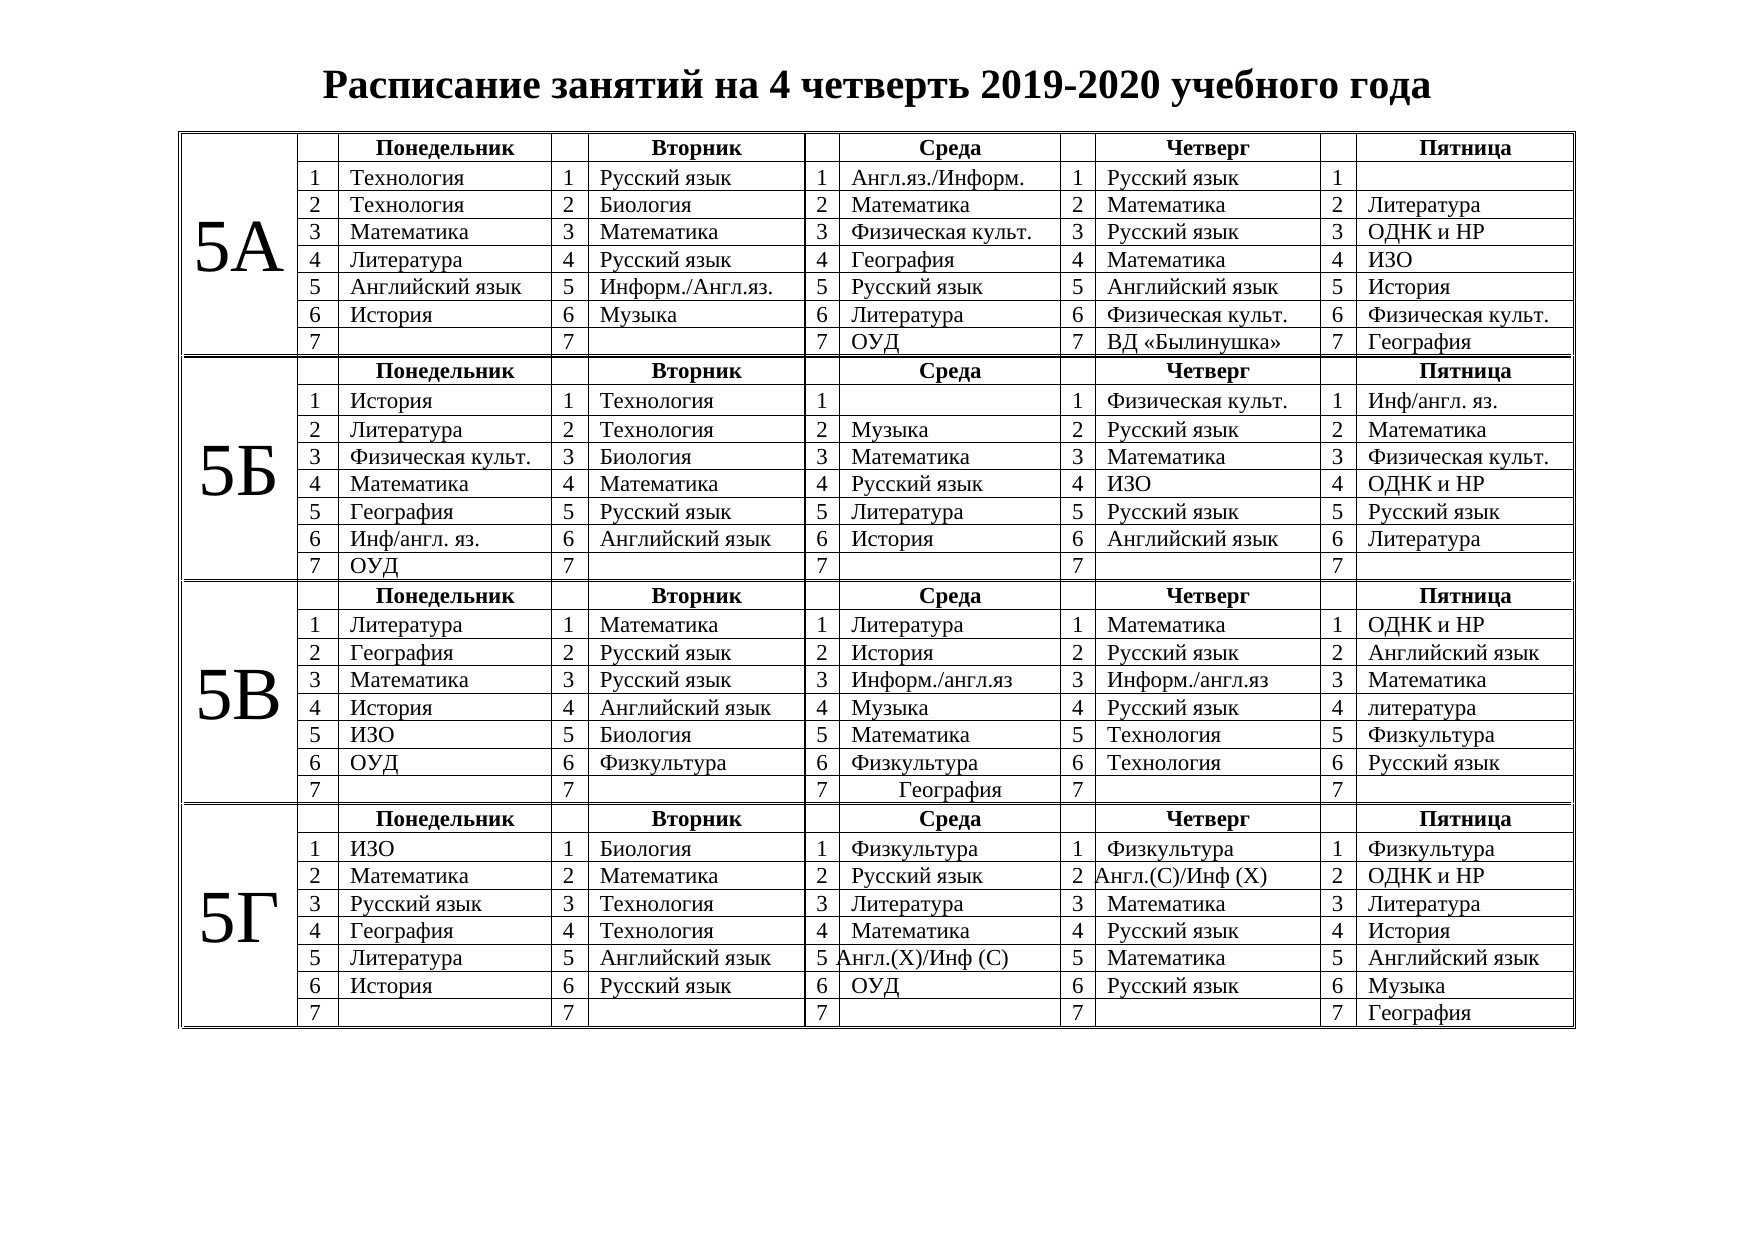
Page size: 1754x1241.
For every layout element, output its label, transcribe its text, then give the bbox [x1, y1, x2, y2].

table_cell География [339, 498, 551, 524]
table_cell 3 [552, 666, 588, 693]
table_cell Четверг [1096, 582, 1320, 608]
table_cell История [339, 694, 551, 720]
table_cell Музыка [840, 694, 1060, 720]
table_cell Вторник [589, 582, 804, 608]
table_cell Технология [589, 416, 804, 442]
table_cell [806, 805, 839, 832]
table_cell 1 [552, 162, 588, 190]
table_cell 1 [552, 833, 588, 861]
table_cell 3 [1321, 890, 1356, 916]
table_cell 5 [298, 498, 338, 524]
table_cell Математика [1357, 416, 1573, 442]
text Расписание занятий на 4 четверть 2019-2020 учебного года [59, 59, 1695, 107]
table_header 5А [182, 134, 297, 354]
table_cell [1321, 805, 1356, 832]
table_cell 1 [1321, 162, 1356, 190]
table_cell 6 [1061, 525, 1095, 552]
table_cell 7 [806, 553, 839, 579]
table_cell 6 [806, 301, 839, 327]
table_cell 7 [1321, 776, 1356, 802]
table_cell Математика [339, 219, 551, 245]
table_cell 3 [1061, 443, 1095, 469]
table_cell 5 [806, 498, 839, 524]
table_cell География [840, 246, 1060, 272]
table_cell Литература [840, 610, 1060, 638]
table_cell 7 [552, 776, 588, 802]
table_cell 4 [1061, 694, 1095, 720]
table_cell [552, 582, 588, 608]
table_cell [339, 776, 551, 802]
table_cell 2 [298, 191, 338, 217]
table_cell 1 [1321, 385, 1356, 414]
table_cell Вторник [589, 358, 804, 384]
table_cell 2 [806, 862, 839, 889]
table_cell Информ./англ.яз [1096, 666, 1320, 693]
table_cell 4 [1061, 917, 1095, 943]
table_cell 2 [1321, 639, 1356, 665]
table_cell ИЗО [1096, 470, 1320, 497]
table_cell [1357, 776, 1573, 802]
table_cell Четверг [1096, 358, 1320, 384]
table_cell 4 [552, 917, 588, 943]
table_cell [1357, 553, 1573, 579]
table_cell 2 [806, 416, 839, 442]
table_cell Английский язык [1357, 945, 1573, 971]
table_cell 4 [298, 246, 338, 272]
table_cell Литература [840, 301, 1060, 327]
table_cell [1096, 553, 1320, 579]
table_cell 6 [552, 525, 588, 552]
table_cell ОУД [339, 553, 551, 579]
table_cell 7 [298, 999, 338, 1026]
table_cell 1 [1061, 385, 1095, 414]
table_cell [298, 805, 338, 832]
table_cell Литература [1357, 890, 1573, 916]
table_cell Физкультура [589, 749, 804, 775]
table_cell Русский язык [589, 666, 804, 693]
table_cell 7 [552, 553, 588, 579]
table_cell Математика [589, 610, 804, 638]
table_cell 4 [1321, 694, 1356, 720]
table_cell 3 [552, 443, 588, 469]
table_cell Английский язык [589, 945, 804, 971]
table_cell Математика [1096, 945, 1320, 971]
table_cell 3 [298, 219, 338, 245]
table_cell Физкультура [840, 749, 1060, 775]
table_cell Русский язык [1357, 749, 1573, 775]
table_cell Биология [589, 443, 804, 469]
table_cell ИЗО [1357, 246, 1573, 272]
table_cell ИЗО [339, 833, 551, 861]
table_cell Музыка [840, 416, 1060, 442]
table_cell ОДНК и НР [1357, 470, 1573, 497]
table_cell 4 [1321, 917, 1356, 943]
table_cell Физическая культ. [1096, 301, 1320, 327]
table_cell ОДНК и НР [1357, 610, 1573, 638]
table_cell Литература [339, 610, 551, 638]
table_cell Русский язык [339, 890, 551, 916]
table_cell Биология [589, 721, 804, 747]
table_cell Русский язык [589, 972, 804, 998]
table_cell 2 [806, 639, 839, 665]
table_cell 7 [552, 999, 588, 1026]
table_cell Физическая культ. [1096, 385, 1320, 414]
table_cell Понедельник [339, 358, 551, 384]
table_cell Среда [840, 805, 1060, 832]
table_cell Физическая культ. [339, 443, 551, 469]
table_cell Четверг [1096, 805, 1320, 832]
table_cell Англ.яз./Информ. [840, 162, 1060, 190]
table_cell Физическая культ. [1357, 443, 1573, 469]
table_cell 1 [1061, 833, 1095, 861]
table_cell 1 [298, 162, 338, 190]
table_cell 6 [298, 749, 338, 775]
table_cell Биология [589, 833, 804, 861]
table_cell Пятница [1357, 354, 1574, 384]
table_cell Математика [589, 219, 804, 245]
table_cell ИЗО [339, 721, 551, 747]
table_cell 7 [806, 776, 839, 802]
table_cell [840, 385, 1060, 414]
table_cell 7 [298, 776, 338, 802]
table_cell 2 [1061, 191, 1095, 217]
table_cell 7 [1321, 553, 1356, 579]
table_cell 5 [806, 945, 839, 971]
table_cell 5 [806, 273, 839, 299]
table_cell Русский язык [589, 639, 804, 665]
table_cell [1061, 582, 1095, 608]
table_cell [806, 358, 839, 384]
table_cell Математика [1096, 246, 1320, 272]
table_cell Русский язык [1096, 219, 1320, 245]
table_cell Физическая культ. [840, 219, 1060, 245]
table_cell 5Б [180, 354, 297, 579]
table_cell Понедельник [339, 805, 551, 832]
table_cell География [840, 776, 1060, 802]
table_cell Математика [840, 191, 1060, 217]
table_cell 6 [1321, 972, 1356, 998]
table_cell История [339, 972, 551, 998]
table_cell 2 [1321, 191, 1356, 217]
table_cell [589, 999, 804, 1026]
table_cell 6 [806, 749, 839, 775]
table_cell География [1357, 328, 1573, 354]
table_cell 7 [1321, 328, 1356, 354]
table_cell [339, 328, 551, 354]
table_cell 1 [806, 385, 839, 414]
table_cell Английский язык [339, 273, 551, 299]
table_cell 4 [298, 917, 338, 943]
table_cell Английский язык [589, 694, 804, 720]
table_header Среда [840, 134, 1060, 161]
table_cell 4 [806, 246, 839, 272]
table_cell 7 [1061, 328, 1095, 354]
table_cell 1 [806, 162, 839, 190]
table_cell Англ.(С)/Инф (Х) [1096, 862, 1320, 889]
table_cell 3 [806, 890, 839, 916]
table_cell 2 [298, 862, 338, 889]
table_cell 6 [552, 301, 588, 327]
table_cell Русский язык [1096, 639, 1320, 665]
table_cell 3 [1061, 890, 1095, 916]
table_cell 3 [1061, 219, 1095, 245]
table_cell 5 [1321, 273, 1356, 299]
table_cell Математика [1096, 890, 1320, 916]
table_cell 5 [552, 273, 588, 299]
table_cell Информ./англ.яз [840, 666, 1060, 693]
table_cell 6 [298, 972, 338, 998]
table_cell 5 [1061, 273, 1095, 299]
table_cell 3 [298, 666, 338, 693]
table_cell 5 [552, 721, 588, 747]
table_cell 2 [298, 416, 338, 442]
table_cell История [840, 525, 1060, 552]
table_cell 5 [298, 945, 338, 971]
table_cell [589, 776, 804, 802]
table_cell Математика [840, 721, 1060, 747]
table_cell 3 [806, 219, 839, 245]
table_cell Русский язык [840, 273, 1060, 299]
table_cell 6 [1321, 301, 1356, 327]
table_cell ОДНК и НР [1357, 862, 1573, 889]
table_cell Физическая культ. [1357, 301, 1573, 327]
table_cell Литература [840, 890, 1060, 916]
table_cell 6 [552, 749, 588, 775]
table_cell 2 [552, 862, 588, 889]
table_cell История [840, 639, 1060, 665]
table_cell [589, 553, 804, 579]
table_cell 3 [552, 219, 588, 245]
table_cell 7 [806, 999, 839, 1026]
table_cell Английский язык [589, 525, 804, 552]
table_cell 3 [1321, 219, 1356, 245]
table_cell Литература [840, 498, 1060, 524]
table_cell Понедельник [339, 582, 551, 608]
table_cell 4 [298, 470, 338, 497]
table_cell 7 [298, 553, 338, 579]
table_cell 5В [180, 579, 297, 802]
table_cell 1 [552, 385, 588, 414]
table_cell География [339, 917, 551, 943]
table_cell 3 [552, 890, 588, 916]
table_header Понедельник [339, 134, 551, 161]
table_cell [840, 999, 1060, 1026]
table_cell [1061, 358, 1095, 384]
table_cell 2 [552, 416, 588, 442]
table_cell 1 [1061, 610, 1095, 638]
table_cell 2 [1321, 416, 1356, 442]
table_cell Математика [840, 443, 1060, 469]
table_cell [1321, 582, 1356, 608]
table_cell Математика [1096, 191, 1320, 217]
table_cell 3 [1321, 666, 1356, 693]
table_cell 2 [552, 639, 588, 665]
table_cell литература [1357, 694, 1573, 720]
table_cell 2 [1061, 416, 1095, 442]
table_cell ВД «Былинушка» [1096, 328, 1320, 354]
table_cell Биология [589, 191, 804, 217]
table_header [1061, 134, 1095, 161]
table_cell 5Г [180, 802, 297, 1026]
table_cell 6 [552, 972, 588, 998]
table_cell 1 [1321, 610, 1356, 638]
table_cell Математика [339, 862, 551, 889]
table_cell Русский язык [1096, 917, 1320, 943]
table_cell 2 [1061, 862, 1095, 889]
table_cell Математика [589, 470, 804, 497]
table_cell Музыка [589, 301, 804, 327]
table_cell 6 [806, 972, 839, 998]
table_cell Литература [339, 945, 551, 971]
table_cell География [339, 639, 551, 665]
table_header Пятница [1357, 134, 1573, 161]
table_cell Среда [840, 358, 1060, 384]
table_cell Литература [1357, 191, 1573, 217]
table_cell 6 [1061, 972, 1095, 998]
table_cell 4 [1061, 470, 1095, 497]
table_cell Русский язык [1096, 972, 1320, 998]
table_cell Технология [589, 385, 804, 414]
table_cell 2 [1321, 862, 1356, 889]
table_cell 5 [1061, 498, 1095, 524]
table_cell 1 [1061, 162, 1095, 190]
table_cell Литература [1357, 525, 1573, 552]
table_cell 4 [298, 694, 338, 720]
table_cell [552, 805, 588, 832]
table_cell 1 [298, 385, 338, 414]
table_cell Физкультура [1357, 721, 1573, 747]
table_cell 1 [806, 610, 839, 638]
table_cell 5 [806, 721, 839, 747]
table_cell [1061, 805, 1095, 832]
table_cell [840, 553, 1060, 579]
table_cell 7 [806, 328, 839, 354]
table_cell 4 [1321, 470, 1356, 497]
table_header [806, 134, 839, 161]
table_cell Англ.(Х)/Инф (С) [840, 945, 1060, 971]
table_cell История [339, 301, 551, 327]
table_cell Среда [840, 582, 1060, 608]
table_cell 7 [1061, 776, 1095, 802]
table_cell 4 [552, 470, 588, 497]
table_header [552, 134, 588, 161]
table_cell Литература [339, 246, 551, 272]
table_cell Математика [840, 917, 1060, 943]
table_cell Русский язык [589, 246, 804, 272]
table_cell География [1357, 999, 1573, 1026]
table_cell 7 [1061, 999, 1095, 1026]
table_cell Информ./Англ.яз. [589, 273, 804, 299]
table_cell 1 [552, 610, 588, 638]
table_cell ОДНК и НР [1357, 219, 1573, 245]
table_cell 2 [298, 639, 338, 665]
table_cell 5 [298, 721, 338, 747]
table_cell Русский язык [840, 862, 1060, 889]
table_cell 5 [1061, 945, 1095, 971]
table_header Вторник [589, 134, 804, 161]
table_cell 5 [552, 945, 588, 971]
table_cell 3 [806, 666, 839, 693]
table_header Четверг [1096, 134, 1320, 161]
table_cell Пятница [1357, 802, 1574, 832]
table_cell ОУД [339, 749, 551, 775]
table_cell 6 [1061, 301, 1095, 327]
table_cell Математика [1096, 443, 1320, 469]
table_cell 4 [1321, 246, 1356, 272]
table_cell 1 [1321, 833, 1356, 861]
table_cell [1357, 162, 1573, 190]
table_cell Технология [1096, 749, 1320, 775]
table_cell 2 [552, 191, 588, 217]
table_cell 3 [298, 890, 338, 916]
table_cell 6 [298, 525, 338, 552]
table_cell 7 [552, 328, 588, 354]
table_cell Математика [339, 470, 551, 497]
table_cell 7 [1061, 553, 1095, 579]
table_cell 3 [1321, 443, 1356, 469]
table_cell 5 [1321, 721, 1356, 747]
table_cell 7 [1321, 999, 1356, 1026]
table_cell Русский язык [1096, 416, 1320, 442]
table_cell [552, 358, 588, 384]
table_cell 6 [298, 301, 338, 327]
table_cell 6 [806, 525, 839, 552]
table_cell 5 [1321, 945, 1356, 971]
table_cell Технология [1096, 721, 1320, 747]
table_cell [1096, 776, 1320, 802]
table_header [298, 134, 338, 161]
table_cell Технология [589, 890, 804, 916]
table_cell Русский язык [1096, 498, 1320, 524]
table_cell ОУД [840, 328, 1060, 354]
table_cell 1 [298, 610, 338, 638]
table_cell Технология [589, 917, 804, 943]
table_cell 6 [1321, 749, 1356, 775]
table_cell Русский язык [589, 162, 804, 190]
table_cell [298, 582, 338, 608]
table_cell 4 [552, 694, 588, 720]
table_cell Физкультура [1096, 833, 1320, 861]
table_cell 2 [806, 191, 839, 217]
table_cell Математика [1357, 666, 1573, 693]
table_cell 3 [806, 443, 839, 469]
table_cell Русский язык [1357, 498, 1573, 524]
table_cell 6 [1061, 749, 1095, 775]
table_cell [1096, 999, 1320, 1026]
table_cell Русский язык [589, 498, 804, 524]
table_cell 3 [1061, 666, 1095, 693]
table_cell [1321, 358, 1356, 384]
table_cell 1 [298, 833, 338, 861]
table_cell Вторник [589, 805, 804, 832]
table_cell История [1357, 273, 1573, 299]
table_cell 4 [1061, 246, 1095, 272]
table_cell Русский язык [1096, 694, 1320, 720]
table_cell Пятница [1357, 579, 1574, 608]
table_cell 4 [806, 470, 839, 497]
table_cell Технология [339, 191, 551, 217]
table_cell [589, 328, 804, 354]
table_cell 4 [552, 246, 588, 272]
table_cell Английский язык [1357, 639, 1573, 665]
table_cell [806, 582, 839, 608]
table_cell 5 [1061, 721, 1095, 747]
table_cell 5 [1321, 498, 1356, 524]
table_cell 7 [298, 328, 338, 354]
table_header [1321, 134, 1356, 161]
table_cell Английский язык [1096, 525, 1320, 552]
table_cell Инф/англ. яз. [339, 525, 551, 552]
table_cell Физкультура [840, 833, 1060, 861]
table_cell Физкультура [1357, 833, 1573, 861]
table_cell Математика [1096, 610, 1320, 638]
table_cell [339, 999, 551, 1026]
table_cell 5 [298, 273, 338, 299]
table_cell 5 [552, 498, 588, 524]
table_cell Инф/англ. яз. [1357, 385, 1573, 414]
table_cell 3 [298, 443, 338, 469]
table_cell Математика [589, 862, 804, 889]
table_cell Музыка [1357, 972, 1573, 998]
table_cell Математика [339, 666, 551, 693]
table_cell Русский язык [1096, 162, 1320, 190]
table_cell 2 [1061, 639, 1095, 665]
table_cell Английский язык [1096, 273, 1320, 299]
table_cell 6 [1321, 525, 1356, 552]
table_cell Технология [339, 162, 551, 190]
table_cell 4 [806, 917, 839, 943]
table_cell [298, 358, 338, 384]
table_cell ОУД [840, 972, 1060, 998]
table_cell Русский язык [840, 470, 1060, 497]
table_cell История [339, 385, 551, 414]
table_cell 4 [806, 694, 839, 720]
table_cell 1 [806, 833, 839, 861]
table_cell Литература [339, 416, 551, 442]
table_cell История [1357, 917, 1573, 943]
